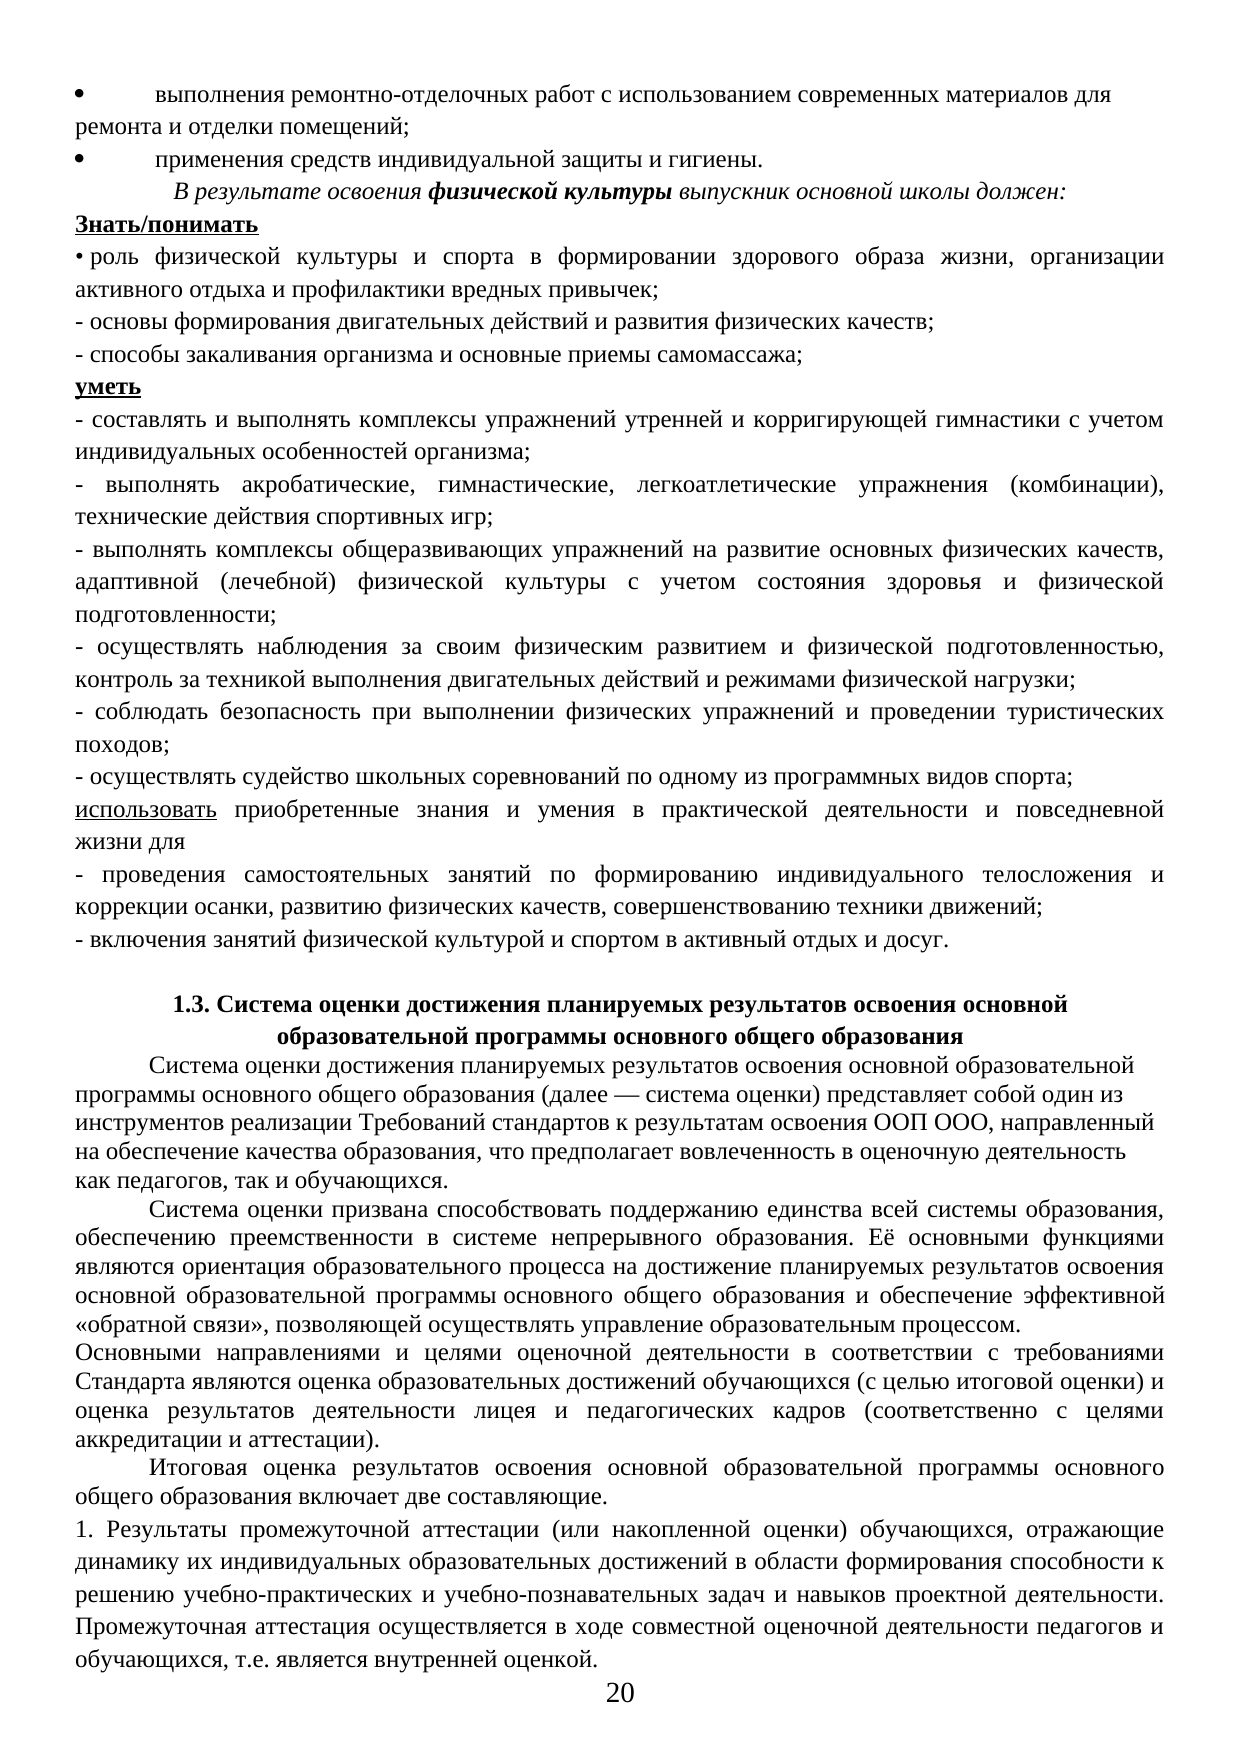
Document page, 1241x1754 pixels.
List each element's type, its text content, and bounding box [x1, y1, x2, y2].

text Основными направлениями и целями оценочной деятельности в соответствии с требованиями Стандарта являются оценка образовательных достижений обучающихся (с целью итоговой оценки) и оценка результатов деятельности лицея и педагогических кадров (соответственно с целями аккредитации и аттестации). [75, 1337, 1165, 1452]
text - составлять и выполнять комплексы упражнений утренней и корригирующей гимнастики с учетом индивидуальных особенностей организма; [75, 400, 1165, 465]
text 1.3. Система оценки достижения планируемых результатов освоения основной образовательной программы основного общего образования [75, 985, 1165, 1050]
text - проведения самостоятельных занятий по формированию индивидуального телосложения и коррекции осанки, развитию физических качеств, совершенствованию техники движений; [75, 855, 1165, 920]
list выполнения ремонтно-отделочных работ с использованием современных материалов для ремонта и отделки помещений; [75, 75, 1165, 140]
text - способы закаливания организма и основные приемы самомассажа; [75, 335, 1165, 367]
text - осуществлять судейство школьных соревнований по одному из программных видов спорта; [75, 757, 1165, 790]
text использовать приобретенные знания и умения в практической деятельности и повседневной жизни для [75, 790, 1165, 855]
text • роль физической культуры и спорта в формировании здорового образа жизни, организации активного отдыха и профилактики вредных привычек; [75, 237, 1165, 302]
text В результате освоения физической культуры выпускник основной школы должен: [75, 172, 1165, 205]
text Знать/понимать [75, 205, 1165, 237]
text - включения занятий физической культурой и спортом в активный отдых и досуг. [75, 920, 1165, 952]
text - осуществлять наблюдения за своим физическим развитием и физической подготовленностью, контроль за техникой выполнения двигательных действий и режимами физической нагрузки; [75, 627, 1165, 692]
text уметь [75, 367, 1165, 400]
text 1. Результаты промежуточной аттестации (или накопленной оценки) обучающихся, отражающие динамику их индивидуальных образовательных достижений в области формирования способности к решению учебно-практических и учебно-познавательных задач и навыков проектной деятельности. Промежуточная аттестация осуществляется в ходе совместной оценочной деятельности педагогов и обучающихся, т.е. является внутренней оценкой. [75, 1510, 1165, 1672]
text - соблюдать безопасность при выполнении физических упражнений и проведении туристических походов; [75, 692, 1165, 757]
text Итоговая оценка результатов освоения основной образовательной программы основного общего образования включает две составляющие. [75, 1452, 1165, 1510]
text - выполнять комплексы общеразвивающих упражнений на развитие основных физических качеств, адаптивной (лечебной) физической культуры с учетом состояния здоровья и физической подготовленности; [75, 530, 1165, 627]
text Система оценки призвана способствовать поддержанию единства всей системы образования, обеспечению преемственности в системе непрерывного образования. Её основными функциями являются ориентация образовательного процесса на достижение планируемых результатов освоения основной образовательной программы основного общего образования и обеспечение эффективной «обратной связи», позволяющей осуществлять управление образовательным процессом. [75, 1194, 1165, 1337]
text Система оценки достижения планируемых результатов освоения основной образовательной программы основного общего образования (далее — система оценки) представляет собой один из инструментов реализации Требований стандартов к результатам освоения ООП ООО, направленный на обеспечение качества образования, что предполагает вовлеченность в оценочную деятельность как педагогов, так и обучающихся. [75, 1050, 1165, 1194]
text - выполнять акробатические, гимнастические, легкоатлетические упражнения (комбинации), технические действия спортивных игр; [75, 465, 1165, 530]
text - основы формирования двигательных действий и развития физических качеств; [75, 302, 1165, 335]
list применения средств индивидуальной защиты и гигиены. [75, 140, 1165, 172]
